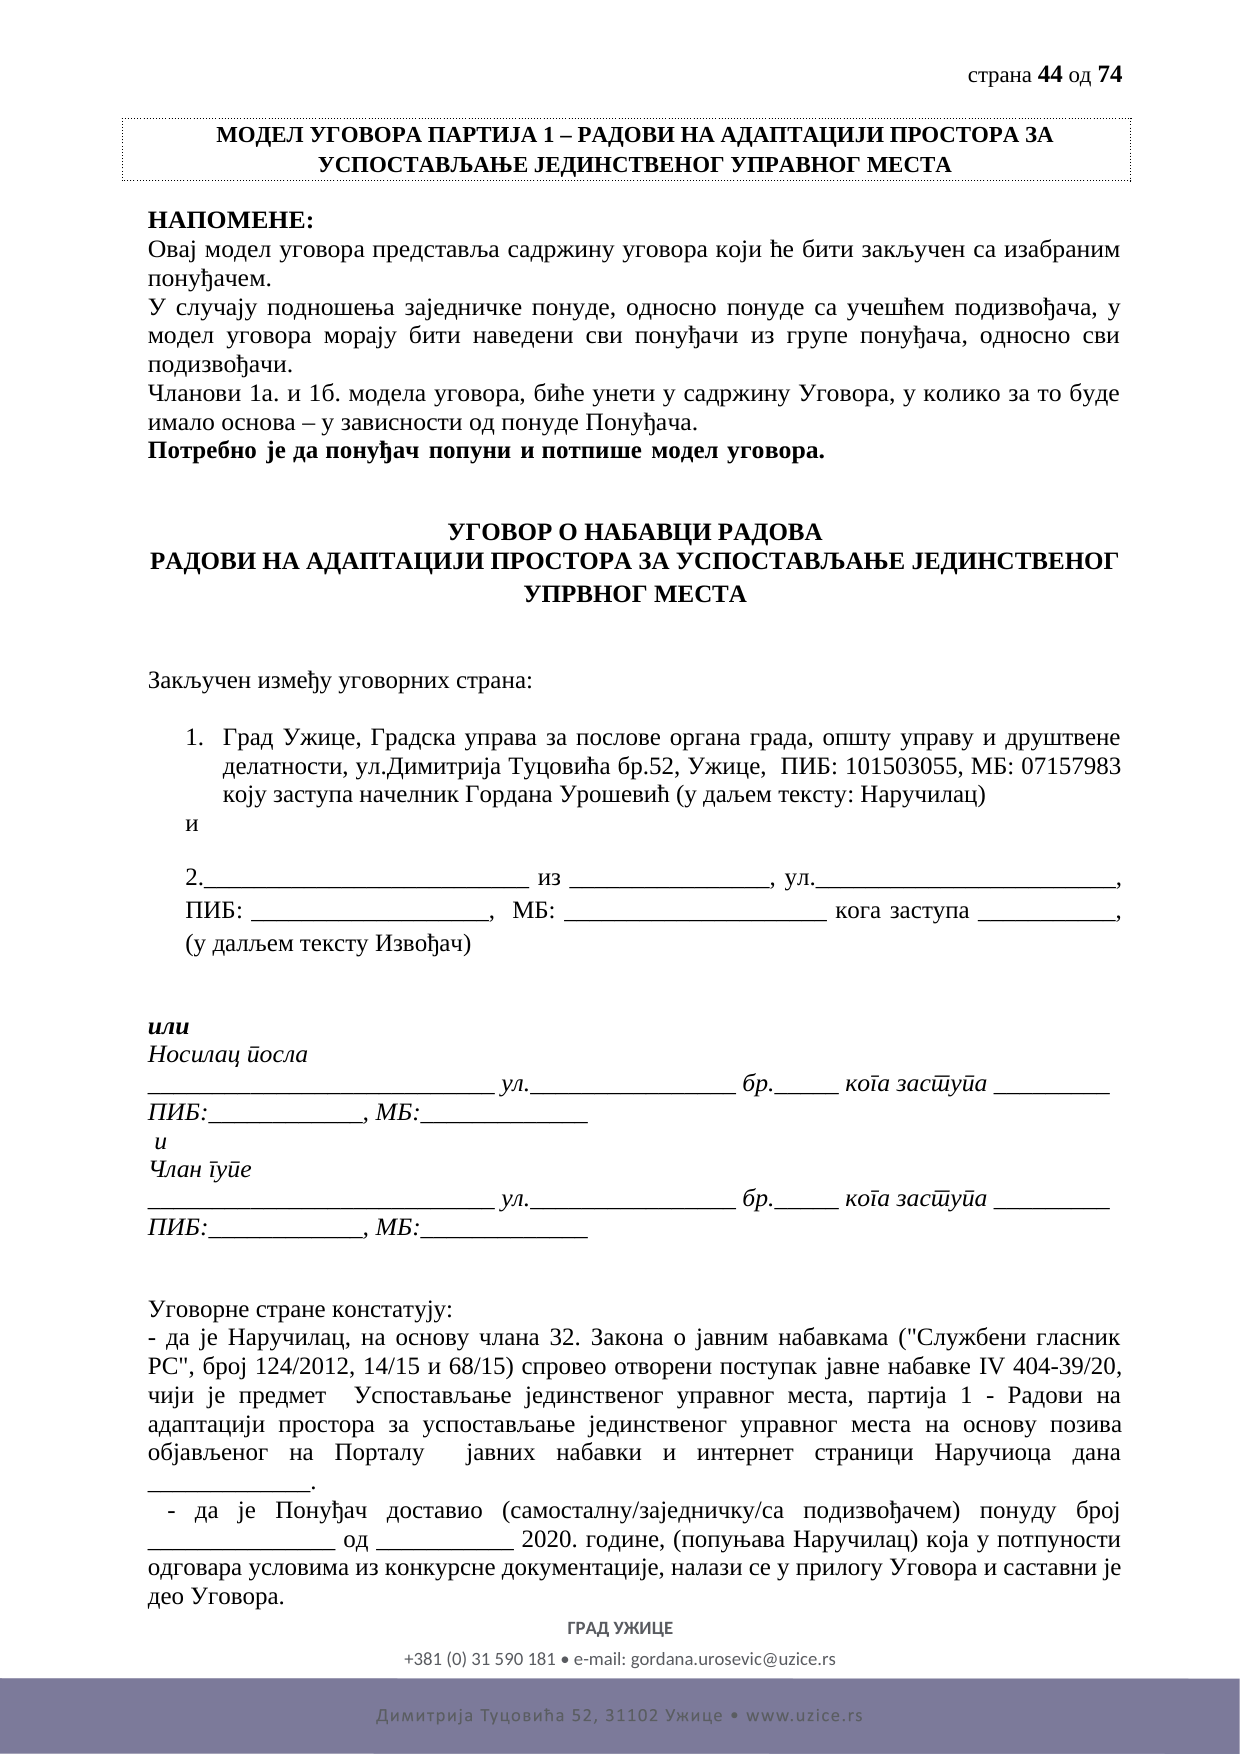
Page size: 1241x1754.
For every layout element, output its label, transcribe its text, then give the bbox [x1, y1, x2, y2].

text Закључен између уговорних страна: [148, 665, 1122, 694]
text 2.__________________________ из ________________, ул.________________________, ПИБ: ___________________, МБ: _____________________ кога заступа ___________, (у далљем тексту Извођач) [185, 862, 1122, 957]
text и [148, 1126, 1122, 1154]
text У случају подношења заједничке понуде, односно понуде са учешћем подизвођача, у модел уговора морају бити наведени сви понуђачи из групе понуђача, односно сви подизвођачи. [148, 292, 1122, 378]
text НАПОМЕНЕ: [148, 206, 1122, 234]
text Потребно је да понуђач попуни и потпише модел уговора. [148, 436, 1122, 464]
picture [0, 1677, 1240, 1754]
text или [148, 1011, 1122, 1039]
text ___________________________ ул.________________ бр._____ кога заступа _________ [148, 1183, 1122, 1212]
text - да је Понуђач доставио (самосталну/заједничку/са подизвођачем) понуду број _______________ од ___________ 2020. године, (попуњава Наручилац) која у потпуности одговара условима из конкурсне документације, налази се у прилогу Уговора и саставни је део Уговора. [148, 1495, 1122, 1610]
list Град Ужице, Градска управа за послове органа града, општу управу и друштвене делатности, ул.Димитрија Туцовића бр.52, Ужице, ПИБ: 101503055, МБ: 07157983 коју заступа начелник Гордана Урошевић (у даљем тексту: Наручилац) [185, 722, 1122, 808]
text ПИБ:____________, МБ:_____________ [148, 1097, 1122, 1126]
text Носилац посла [148, 1039, 1122, 1068]
text Уговорне стране констатују: [148, 1294, 1122, 1322]
text УГОВОР О НАБАВЦИ РАДОВА [148, 517, 1122, 546]
text РАДОВИ НА АДАПТАЦИЈИ ПРОСТОРА ЗА УСПОСТАВЉАЊЕ ЈЕДИНСТВЕНОГ УПРВНОГ МЕСТА [148, 546, 1122, 608]
text и [185, 808, 1122, 837]
text ПИБ:____________, МБ:_____________ [148, 1212, 1122, 1241]
text Чланови 1а. и 1б. модела уговора, биће унети у садржину Уговора, у колико за то буде имало основа – у зависности од понуде Понуђача. [148, 378, 1122, 436]
text МОДЕЛ УГОВОРА ПАРТИЈА 1 – РАДОВИ НА АДАПТАЦИЈИ ПРОСТОРА ЗА УСПОСТАВЉАЊЕ ЈЕДИНСТВЕНОГ УПРАВНОГ МЕСТА [122, 118, 1131, 181]
text - да је Наручилац, на основу члана 32. Закона о јавним набавкама ("Службени гласник РС", број 124/2012, 14/15 и 68/15) спровео отворени поступак јавне набавке IV 404-39/20, чији је предмет Успостављање јединственог управног места, партија 1 - Радови на адаптацији простора за успостављање јединственог управног места на основу позива објављеног на Порталу јавних набавки и интернет страници Наручиоца дана _____________. [148, 1322, 1122, 1495]
text ___________________________ ул.________________ бр._____ кога заступа _________ [148, 1068, 1122, 1097]
text Члан гупе [148, 1154, 1122, 1183]
text Овај модел уговора представља садржину уговора који ће бити закључен са изабраним понуђачем. [148, 234, 1122, 292]
